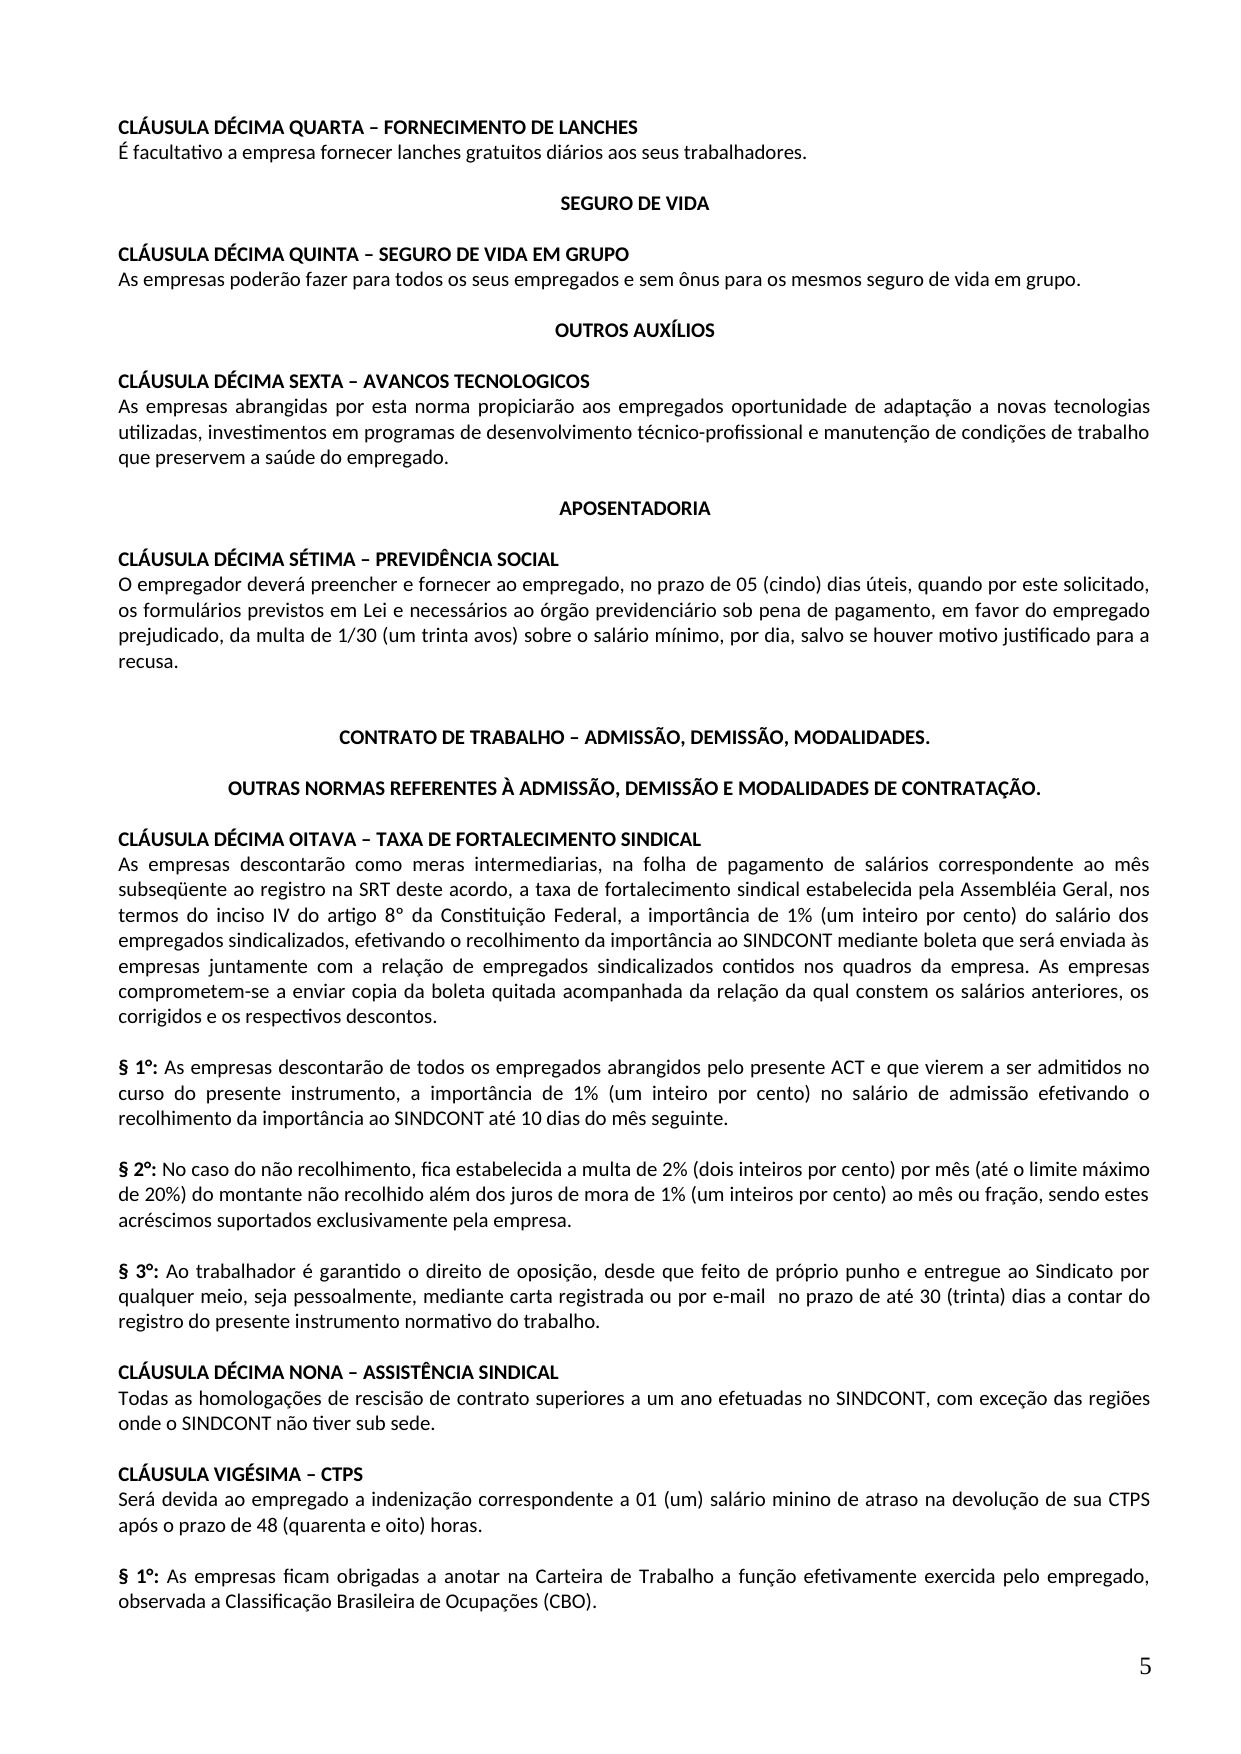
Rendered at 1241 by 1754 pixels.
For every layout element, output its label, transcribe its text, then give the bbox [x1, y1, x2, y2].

text CLÁUSULA DÉCIMA SÉTIMA – PREVIDÊNCIA SOCIAL [118, 546, 1152, 572]
text § 1°: As empresas descontarão de todos os empregados abrangidos pelo presente ACT e que vierem a ser admitidos no curso do presente instrumento, a importância de 1% (um inteiro por cento) no salário de admissão efetivando o recolhimento da importância ao SINDCONT até 10 dias do mês seguinte. [118, 1054, 1152, 1131]
text As empresas abrangidas por esta norma propiciarão aos empregados oportunidade de adaptação a novas tecnologias utilizadas, investimentos em programas de desenvolvimento técnico-profissional e manutenção de condições de trabalho que preservem a saúde do empregado. [118, 394, 1152, 470]
text APOSENTADORIA [118, 495, 1152, 521]
text As empresas descontarão como meras intermediarias, na folha de pagamento de salários correspondente ao mês subseqüente ao registro na SRT deste acordo, a taxa de fortalecimento sindical estabelecida pela Assembléia Geral, nos termos do inciso IV do artigo 8º da Constituição Federal, a importância de 1% (um inteiro por cento) do salário dos empregados sindicalizados, efetivando o recolhimento da importância ao SINDCONT mediante boleta que será enviada às empresas juntamente com a relação de empregados sindicalizados contidos nos quadros da empresa. As empresas comprometem-se a enviar copia da boleta quitada acompanhada da relação da qual constem os salários anteriores, os corrigidos e os respectivos descontos. [118, 851, 1152, 1029]
text É facultativo a empresa fornecer lanches gratuitos diários aos seus trabalhadores. [118, 139, 1152, 165]
text CLÁUSULA VIGÉSIMA – CTPS [118, 1461, 1152, 1487]
text CONTRATO DE TRABALHO – ADMISSÃO, DEMISSÃO, MODALIDADES. [118, 724, 1152, 749]
text § 3°: Ao trabalhador é garantido o direito de oposição, desde que feito de próprio punho e entregue ao Sindicato por qualquer meio, seja pessoalmente, mediante carta registrada ou por e-mail no prazo de até 30 (trinta) dias a contar do registro do presente instrumento normativo do trabalho. [118, 1258, 1152, 1334]
text Todas as homologações de rescisão de contrato superiores a um ano efetuadas no SINDCONT, com exceção das regiões onde o SINDCONT não tiver sub sede. [118, 1385, 1152, 1436]
text CLÁUSULA DÉCIMA NONA – ASSISTÊNCIA SINDICAL [118, 1359, 1152, 1385]
text As empresas poderão fazer para todos os seus empregados e sem ônus para os mesmos seguro de vida em grupo. [118, 267, 1152, 292]
text CLÁUSULA DÉCIMA SEXTA – AVANCOS TECNOLOGICOS [118, 368, 1152, 394]
text § 1°: As empresas ficam obrigadas a anotar na Carteira de Trabalho a função efetivamente exercida pelo empregado, observada a Classificação Brasileira de Ocupações (CBO). [118, 1563, 1152, 1614]
text Será devida ao empregado a indenização correspondente a 01 (um) salário minino de atraso na devolução de sua CTPS após o prazo de 48 (quarenta e oito) horas. [118, 1487, 1152, 1537]
text O empregador deverá preencher e fornecer ao empregado, no prazo de 05 (cindo) dias úteis, quando por este solicitado, os formulários previstos em Lei e necessários ao órgão previdenciário sob pena de pagamento, em favor do empregado prejudicado, da multa de 1/30 (um trinta avos) sobre o salário mínimo, por dia, salvo se houver motivo justificado para a recusa. [118, 572, 1152, 673]
text § 2°: No caso do não recolhimento, fica estabelecida a multa de 2% (dois inteiros por cento) por mês (até o limite máximo de 20%) do montante não recolhido além dos juros de mora de 1% (um inteiros por cento) ao mês ou fração, sendo estes acréscimos suportados exclusivamente pela empresa. [118, 1156, 1152, 1232]
text CLÁUSULA DÉCIMA OITAVA – TAXA DE FORTALECIMENTO SINDICAL [118, 826, 1152, 851]
text OUTRAS NORMAS REFERENTES À ADMISSÃO, DEMISSÃO E MODALIDADES DE CONTRATAÇÃO. [118, 775, 1152, 800]
text CLÁUSULA DÉCIMA QUINTA – SEGURO DE VIDA EM GRUPO [118, 241, 1152, 267]
text OUTROS AUXÍLIOS [118, 317, 1152, 343]
text CLÁUSULA DÉCIMA QUARTA – FORNECIMENTO DE LANCHES [118, 114, 1152, 139]
text SEGURO DE VIDA [118, 190, 1152, 216]
